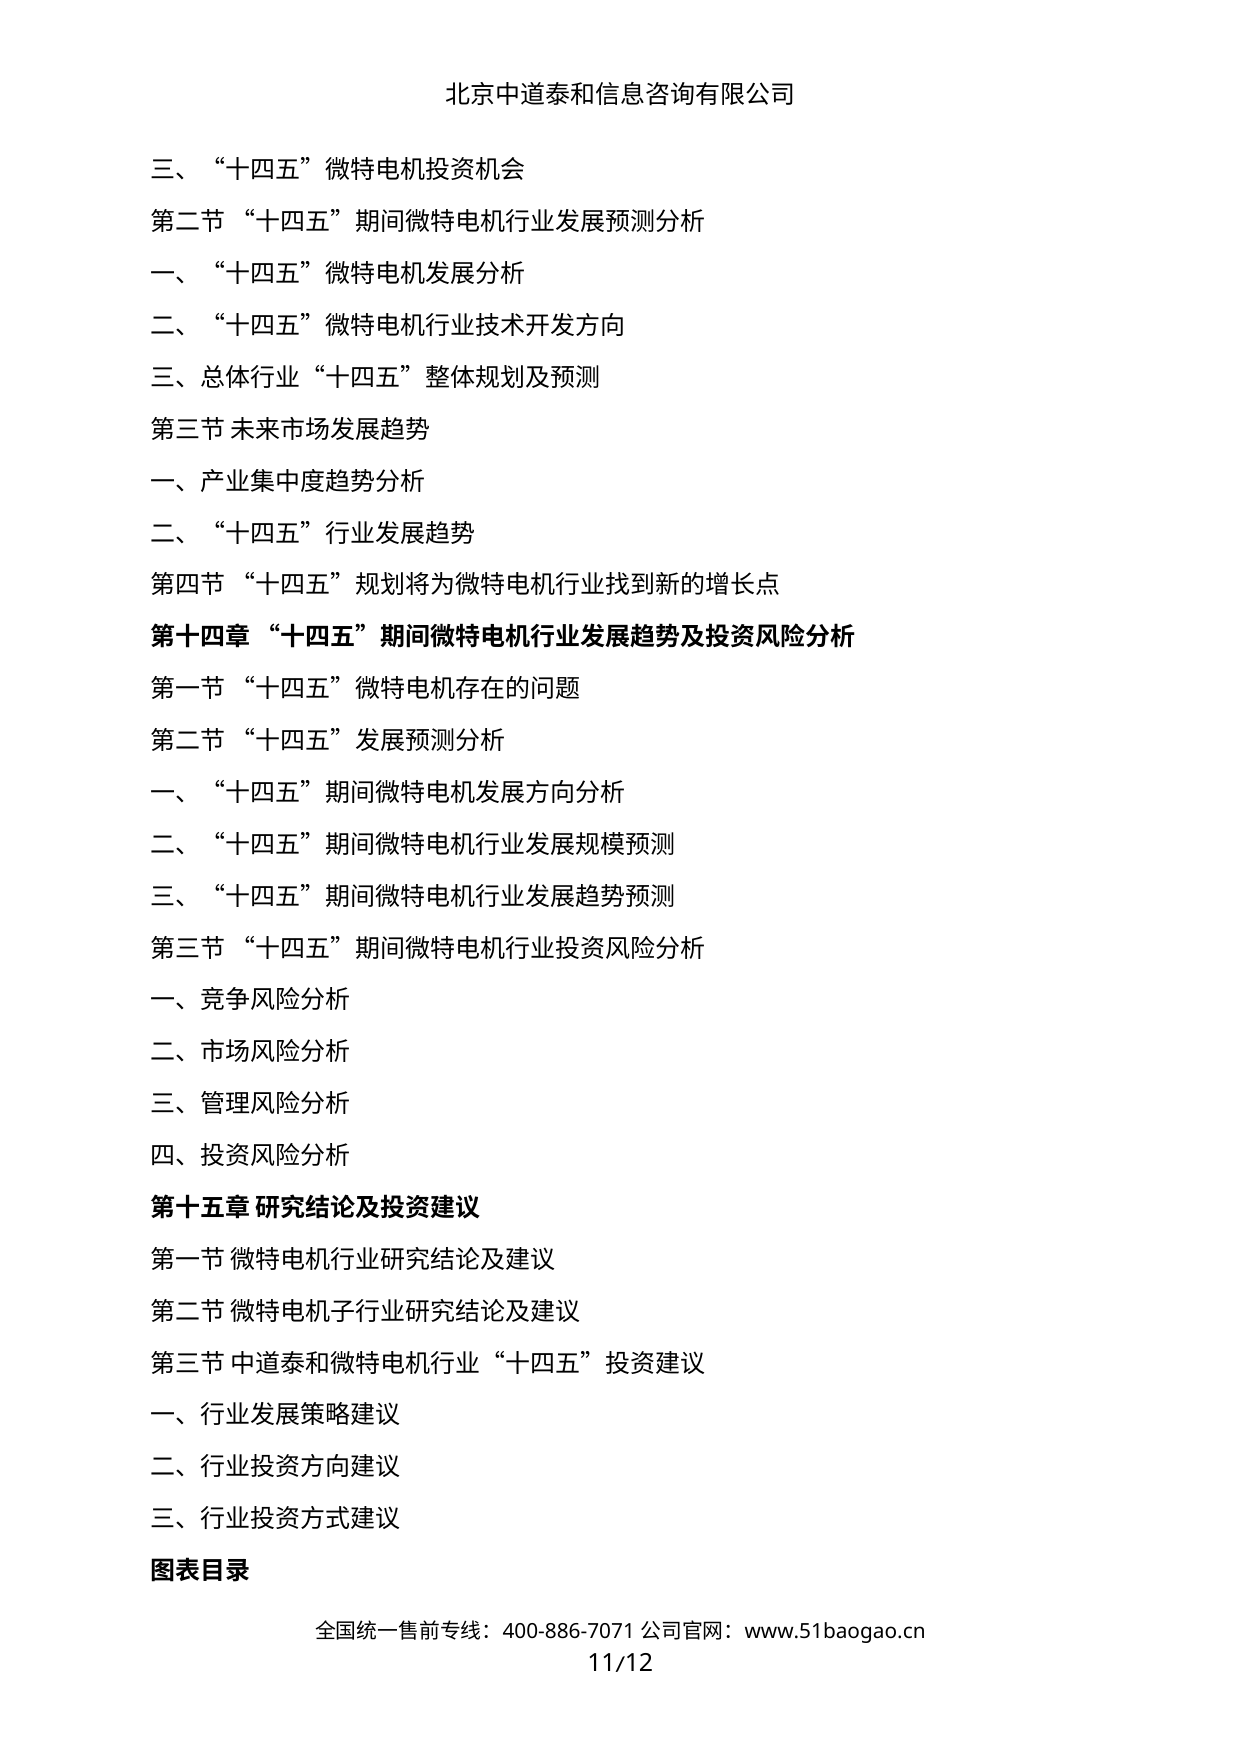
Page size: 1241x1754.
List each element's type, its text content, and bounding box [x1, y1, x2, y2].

text 二、市场风险分析 [150, 1032, 1090, 1068]
text 第二节 微特电机子行业研究结论及建议 [150, 1291, 1090, 1327]
text 图表目录 [150, 1551, 1090, 1587]
text 第二节 “十四五”发展预测分析 [150, 721, 1090, 757]
text 第十五章 研究结论及投资建议 [150, 1187, 1090, 1224]
text 一、产业集中度趋势分析 [150, 461, 1090, 497]
text 三、总体行业“十四五”整体规划及预测 [150, 357, 1090, 394]
text 二、行业投资方向建议 [150, 1447, 1090, 1483]
text 第十四章 “十四五”期间微特电机行业发展趋势及投资风险分析 [150, 617, 1090, 653]
text 一、竞争风险分析 [150, 980, 1090, 1016]
text 第一节 微特电机行业研究结论及建议 [150, 1239, 1090, 1276]
text 一、“十四五”期间微特电机发展方向分析 [150, 772, 1090, 809]
text 一、“十四五”微特电机发展分析 [150, 254, 1090, 290]
text 三、“十四五”期间微特电机行业发展趋势预测 [150, 876, 1090, 912]
text 四、投资风险分析 [150, 1136, 1090, 1172]
text 第三节 中道泰和微特电机行业“十四五”投资建议 [150, 1343, 1090, 1379]
text 第一节 “十四五”微特电机存在的问题 [150, 669, 1090, 705]
text 一、行业发展策略建议 [150, 1395, 1090, 1431]
text 第三节 未来市场发展趋势 [150, 409, 1090, 446]
text 二、“十四五”行业发展趋势 [150, 513, 1090, 549]
text 二、“十四五”期间微特电机行业发展规模预测 [150, 824, 1090, 861]
text 三、管理风险分析 [150, 1084, 1090, 1120]
text 第三节 “十四五”期间微特电机行业投资风险分析 [150, 928, 1090, 964]
text 第二节 “十四五”期间微特电机行业发展预测分析 [150, 202, 1090, 238]
text 三、“十四五”微特电机投资机会 [150, 150, 1090, 186]
text 三、行业投资方式建议 [150, 1499, 1090, 1535]
text 二、“十四五”微特电机行业技术开发方向 [150, 306, 1090, 342]
text 第四节 “十四五”规划将为微特电机行业找到新的增长点 [150, 565, 1090, 601]
